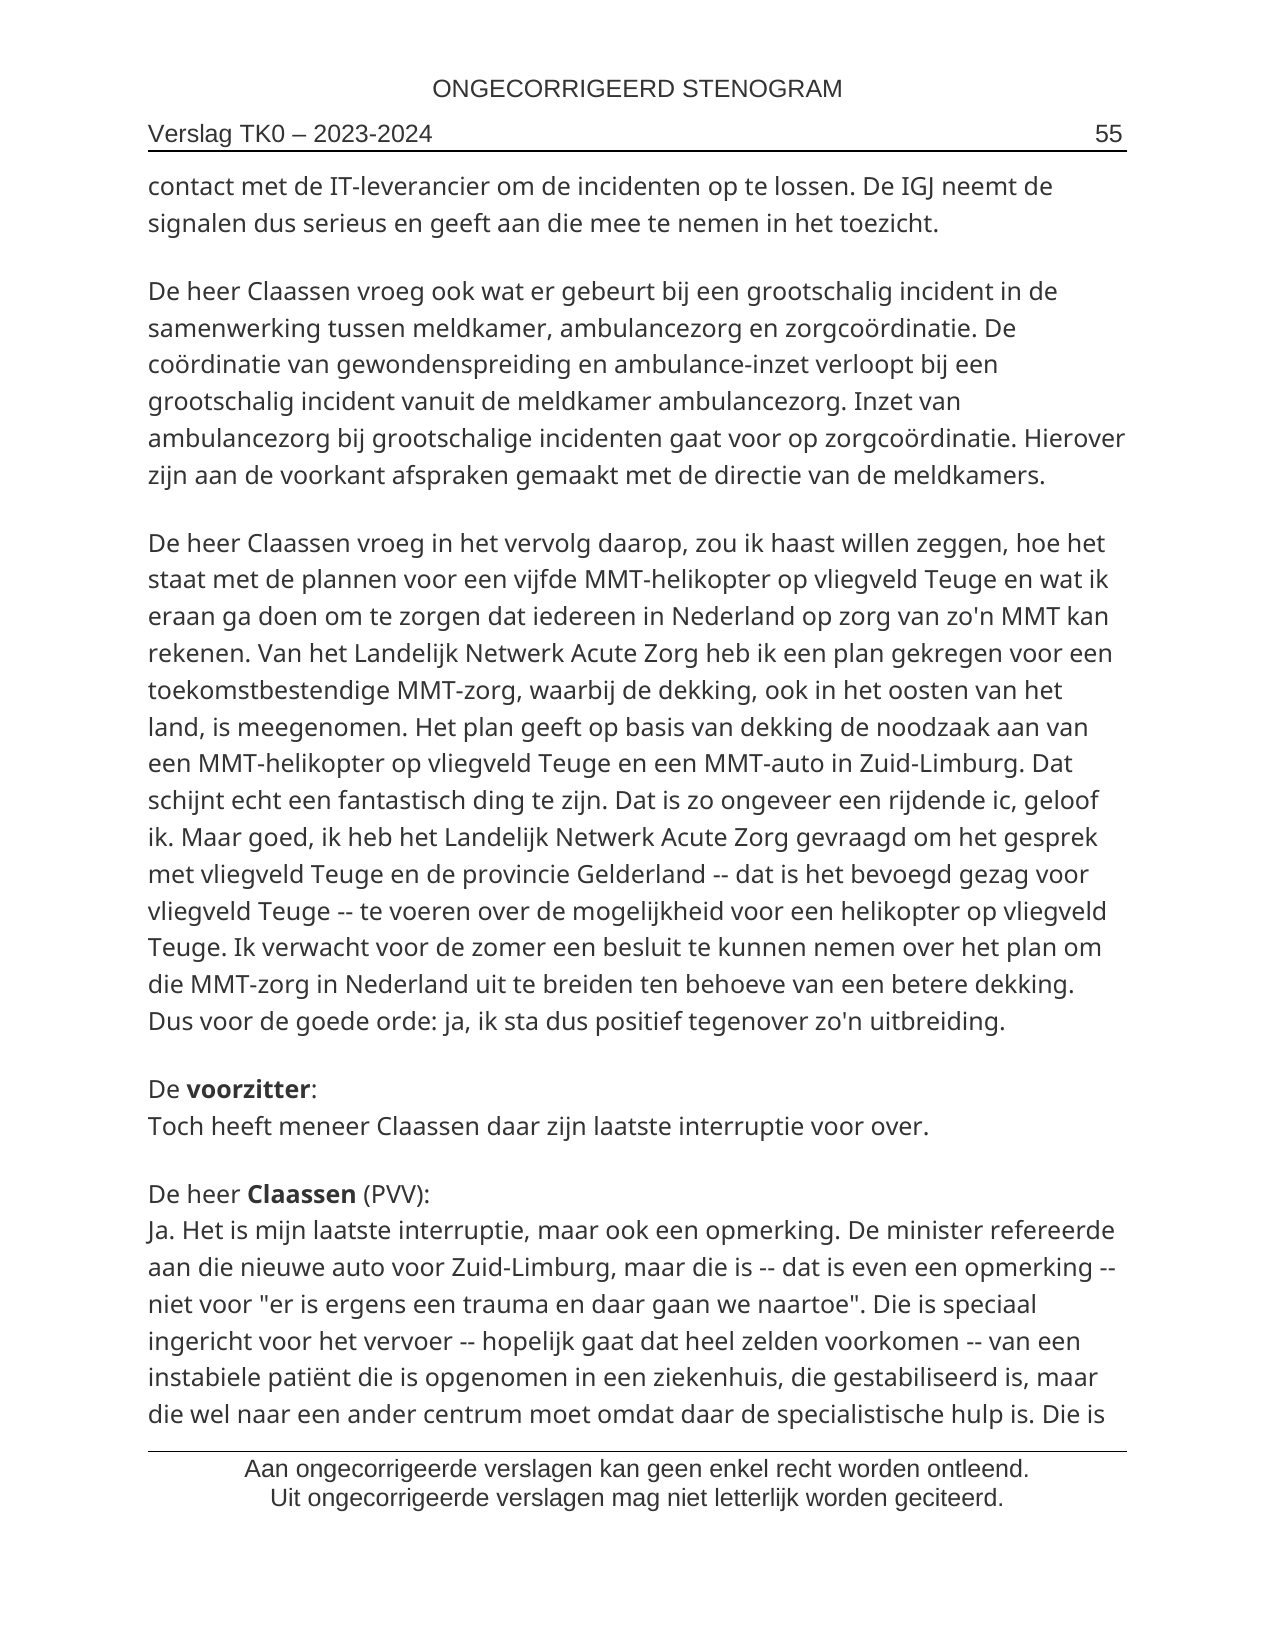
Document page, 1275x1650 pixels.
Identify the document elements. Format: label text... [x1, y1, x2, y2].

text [148, 169, 1127, 239]
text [148, 1176, 1127, 1431]
text De heer Claassen vroeg in het vervolg daarop, zou ik haast willen zeggen, hoe het staat met de plannen voor een vijfde MMT-helikopter op vliegveld Teuge en wat ik eraan ga doen om te zorgen dat iedereen in Nederland op zorg van zo'n MMT kan rekenen. Van het Landelijk Netwerk Acute Zorg heb ik een plan gekregen voor een toekomstbestendige MMT-zorg, waarbij de dekking, ook in het oosten van het land, is meegenomen. Het plan geeft op basis van dekking de noodzaak aan van een MMT-helikopter op vliegveld Teuge en een MMT-auto in Zuid-Limburg. Dat schijnt echt een fantastisch ding te zijn. Dat is zo ongeveer een rijdende ic, geloof ik. Maar goed, ik heb het Landelijk Netwerk Acute Zorg gevraagd om het gesprek met vliegveld Teuge en de provincie Gelderland -- dat is het bevoegd gezag voor vliegveld Teuge -- te voeren over de mogelijkheid voor een helikopter op vliegveld Teuge. Ik verwacht voor de zomer een besluit te kunnen nemen over het plan om die MMT-zorg in Nederland uit te breiden ten behoeve van een betere dekking. Dus voor de goede orde: ja, ik sta dus positief tegenover zo'n uitbreiding. [148, 525, 1127, 1037]
text De voorzitter: Toch heeft meneer Claassen daar zijn laatste interruptie voor over. [148, 1071, 1127, 1142]
text De heer Claassen vroeg ook wat er gebeurt bij een grootschalig incident in de samenwerking tussen meldkamer, ambulancezorg en zorgcoördinatie. De coördinatie van gewondenspreiding en ambulance-inzet verloopt bij een grootschalig incident vanuit de meldkamer ambulancezorg. Inzet van ambulancezorg bij grootschalige incidenten gaat voor op zorgcoördinatie. Hierover zijn aan de voorkant afspraken gemaakt met de directie van de meldkamers. [148, 273, 1127, 491]
